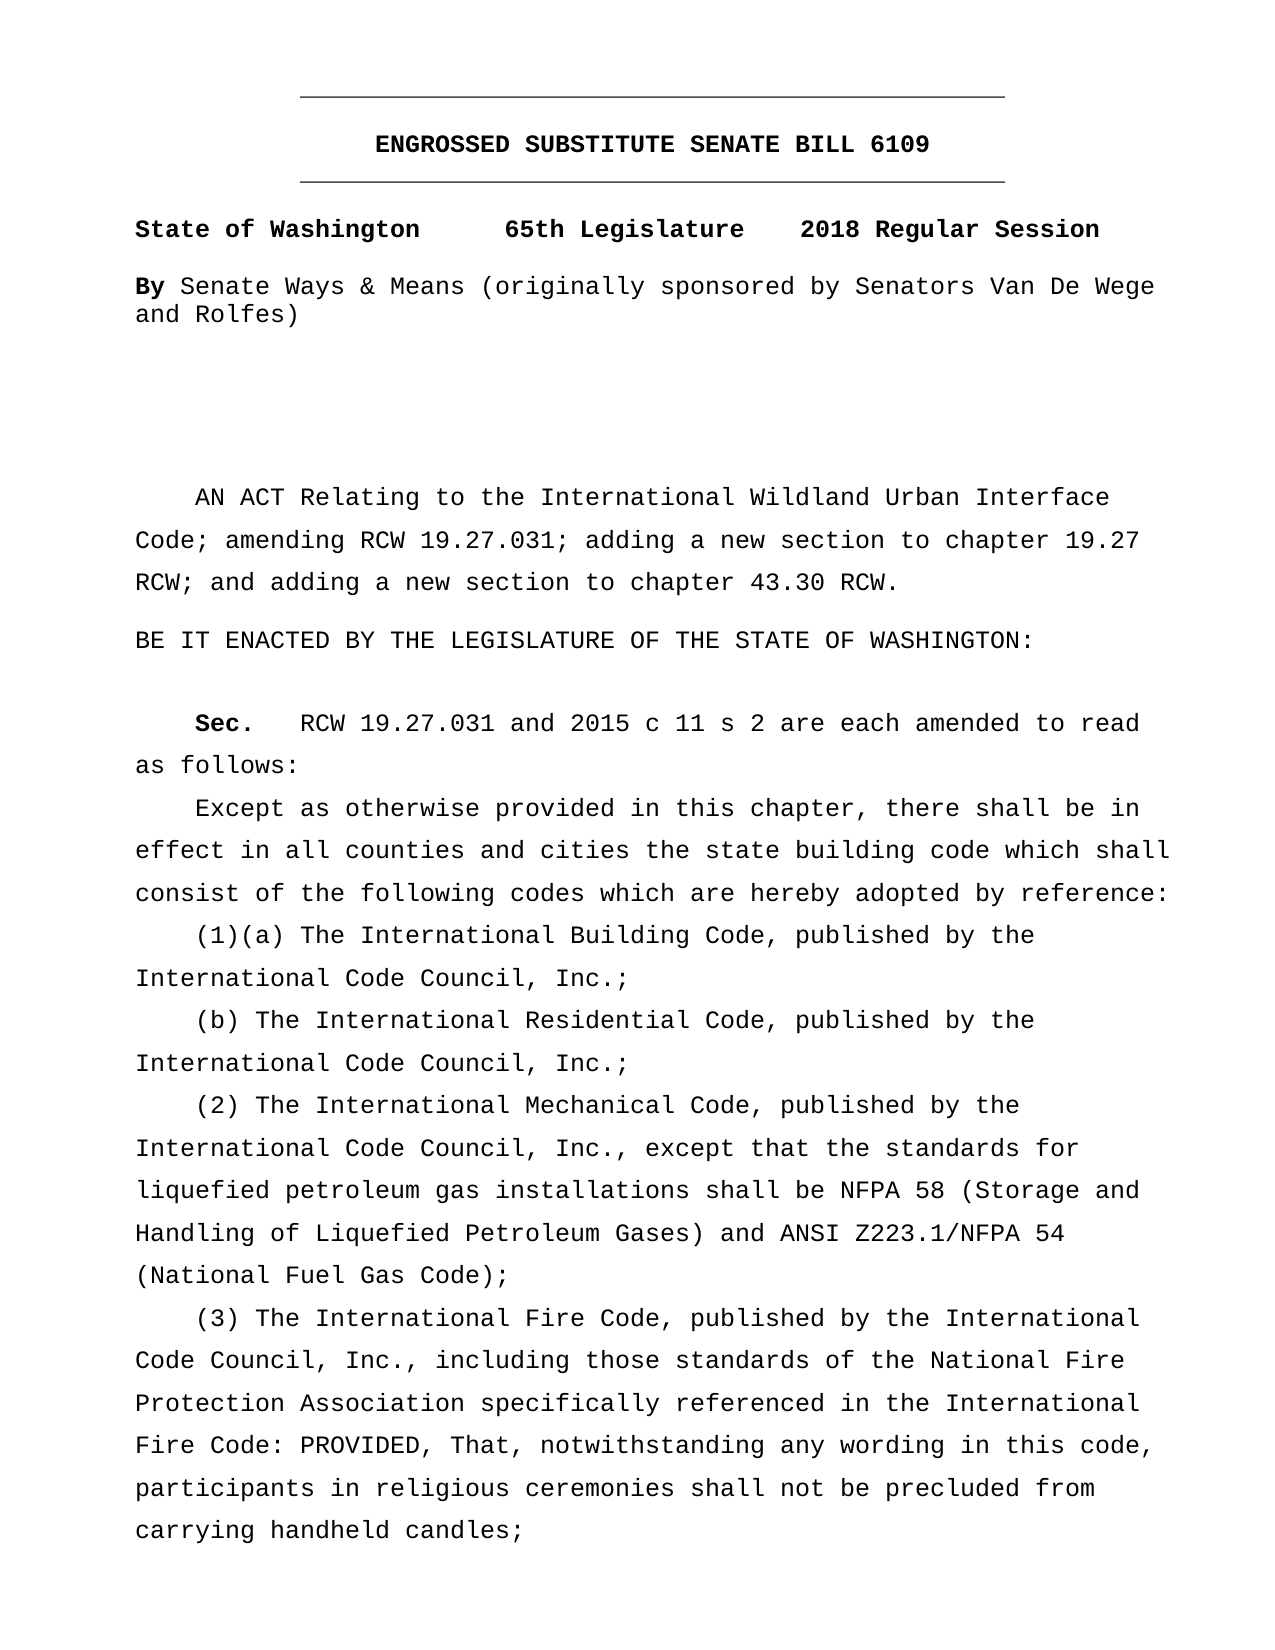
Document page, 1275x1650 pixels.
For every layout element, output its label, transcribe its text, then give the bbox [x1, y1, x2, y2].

text ENGROSSED SUBSTITUTE SENATE BILL 6109 [135, 132, 1170, 160]
text State of Washington 65th Legislature 2018 Regular Session [135, 217, 1170, 245]
text (3) The International Fire Code, published by the International Code Council, Inc., including those standards of the National Fire Protection Association specifically referenced in the International Fire Code: PROVIDED, That, notwithstanding any wording in this code, participants in religious ceremonies shall not be precluded from carrying handheld candles; [135, 1292, 1170, 1547]
text Except as otherwise provided in this chapter, there shall be in effect in all counties and cities the state building code which shall consist of the following codes which are hereby adopted by reference: [135, 782, 1170, 910]
text (2) The International Mechanical Code, published by the International Code Council, Inc., except that the standards for liquefied petroleum gas installations shall be NFPA 58 (Storage and Handling of Liquefied Petroleum Gases) and ANSI Z223.1/NFPA 54 (National Fuel Gas Code); [135, 1080, 1170, 1292]
text Sec. RCW 19.27.031 and 2015 c 11 s 2 are each amended to read as follows: [135, 697, 1170, 782]
text (1)(a) The International Building Code, published by the International Code Council, Inc.; [135, 910, 1170, 995]
text AN ACT Relating to the International Wildland Urban Interface Code; amending RCW 19.27.031; adding a new section to chapter 19.27 RCW; and adding a new section to chapter 43.30 RCW. [135, 472, 1170, 599]
text _______________________________________________ [135, 160, 1170, 188]
text (b) The International Residential Code, published by the International Code Council, Inc.; [135, 995, 1170, 1080]
text _______________________________________________ [135, 75, 1170, 103]
text By Senate Ways & Means (originally sponsored by Senators Van De Wege and Rolfes) [135, 273, 1170, 330]
text BE IT ENACTED BY THE LEGISLATURE OF THE STATE OF WASHINGTON: [135, 627, 1170, 656]
